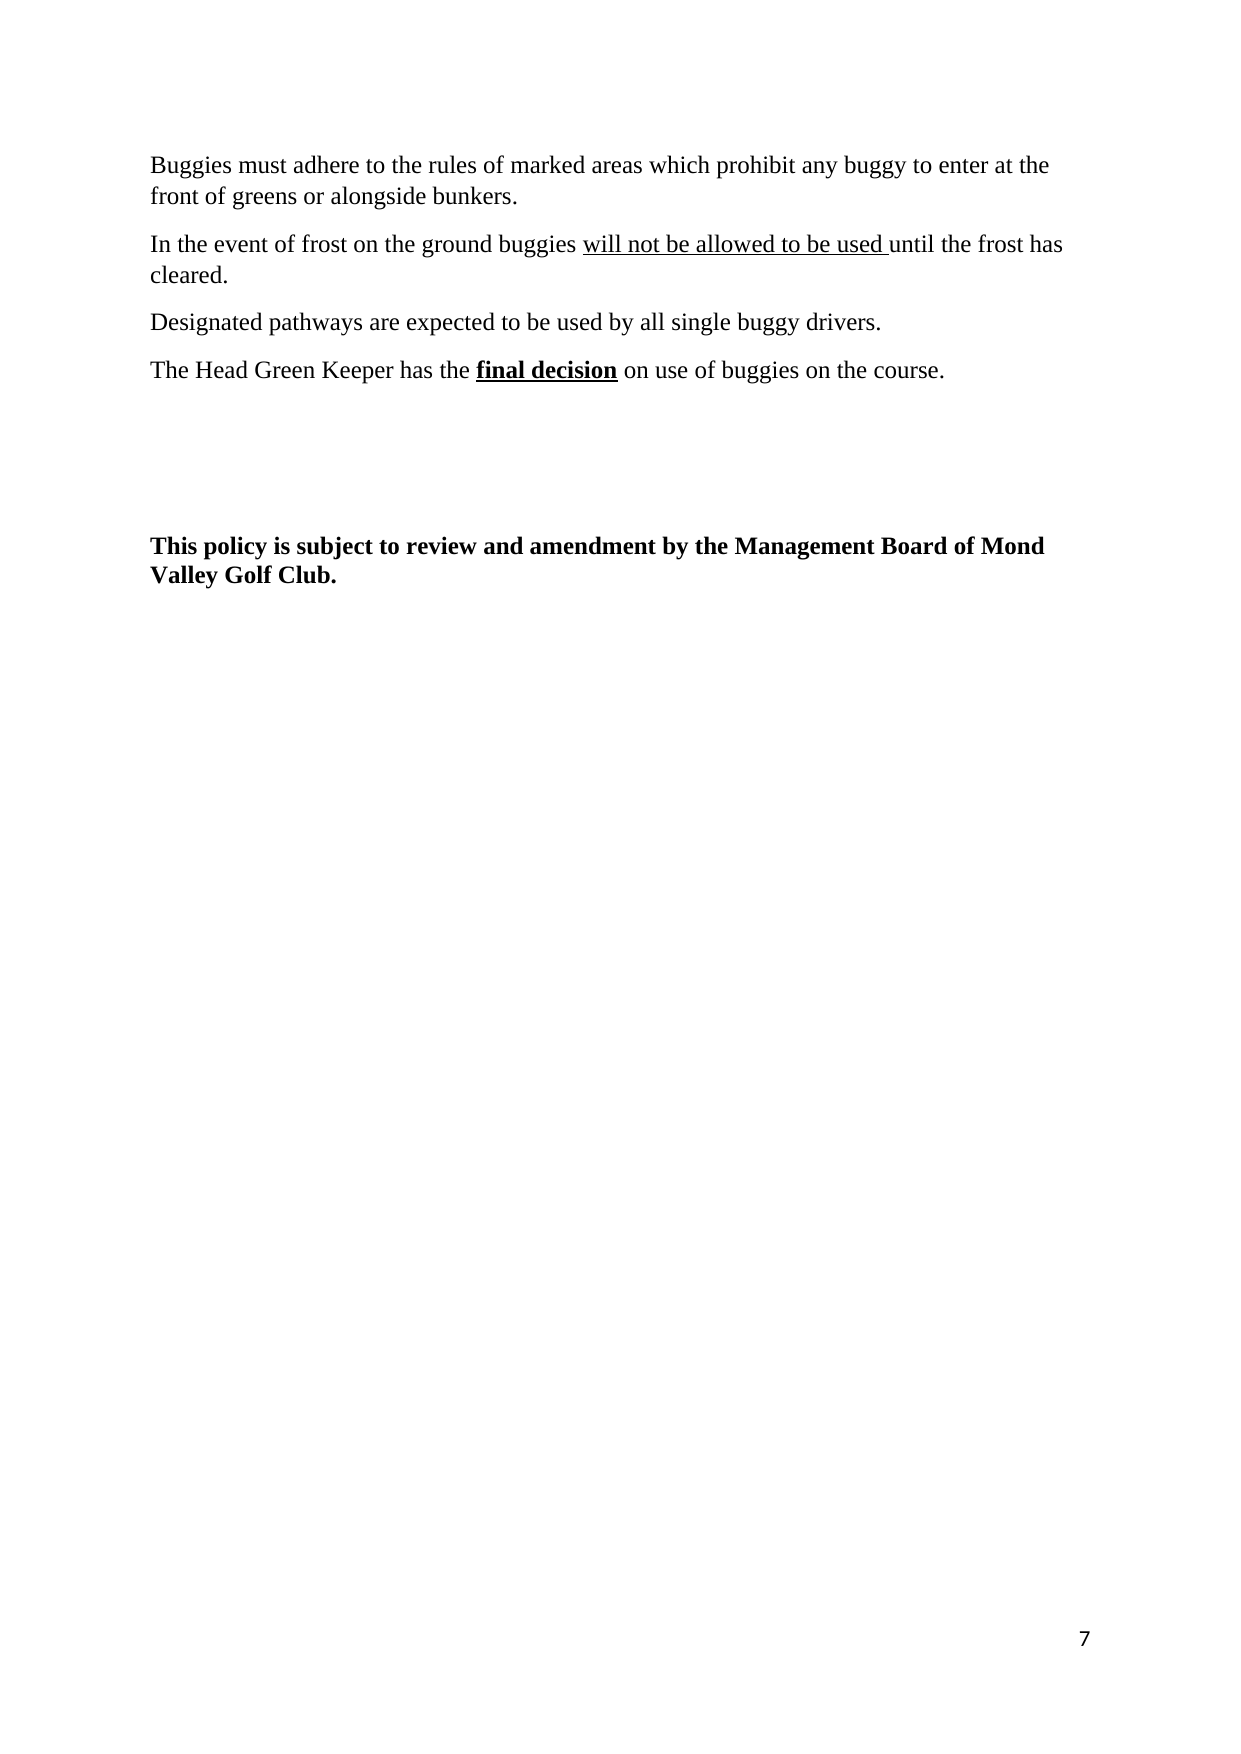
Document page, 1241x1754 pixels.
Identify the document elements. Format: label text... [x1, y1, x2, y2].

text Designated pathways are expected to be used by all single buggy drivers. [150, 307, 1090, 336]
text This policy is subject to review and amendment by the Management Board of Mond Valley Golf Club. [150, 531, 1090, 589]
text The Head Green Keeper has the final decision on use of buggies on the course. [150, 355, 1090, 384]
text In the event of frost on the ground buggies will not be allowed to be used until the frost has cleared. [150, 229, 1090, 288]
text Buggies must adhere to the rules of marked areas which prohibit any buggy to enter at the front of greens or alongside bunkers. [150, 150, 1090, 210]
